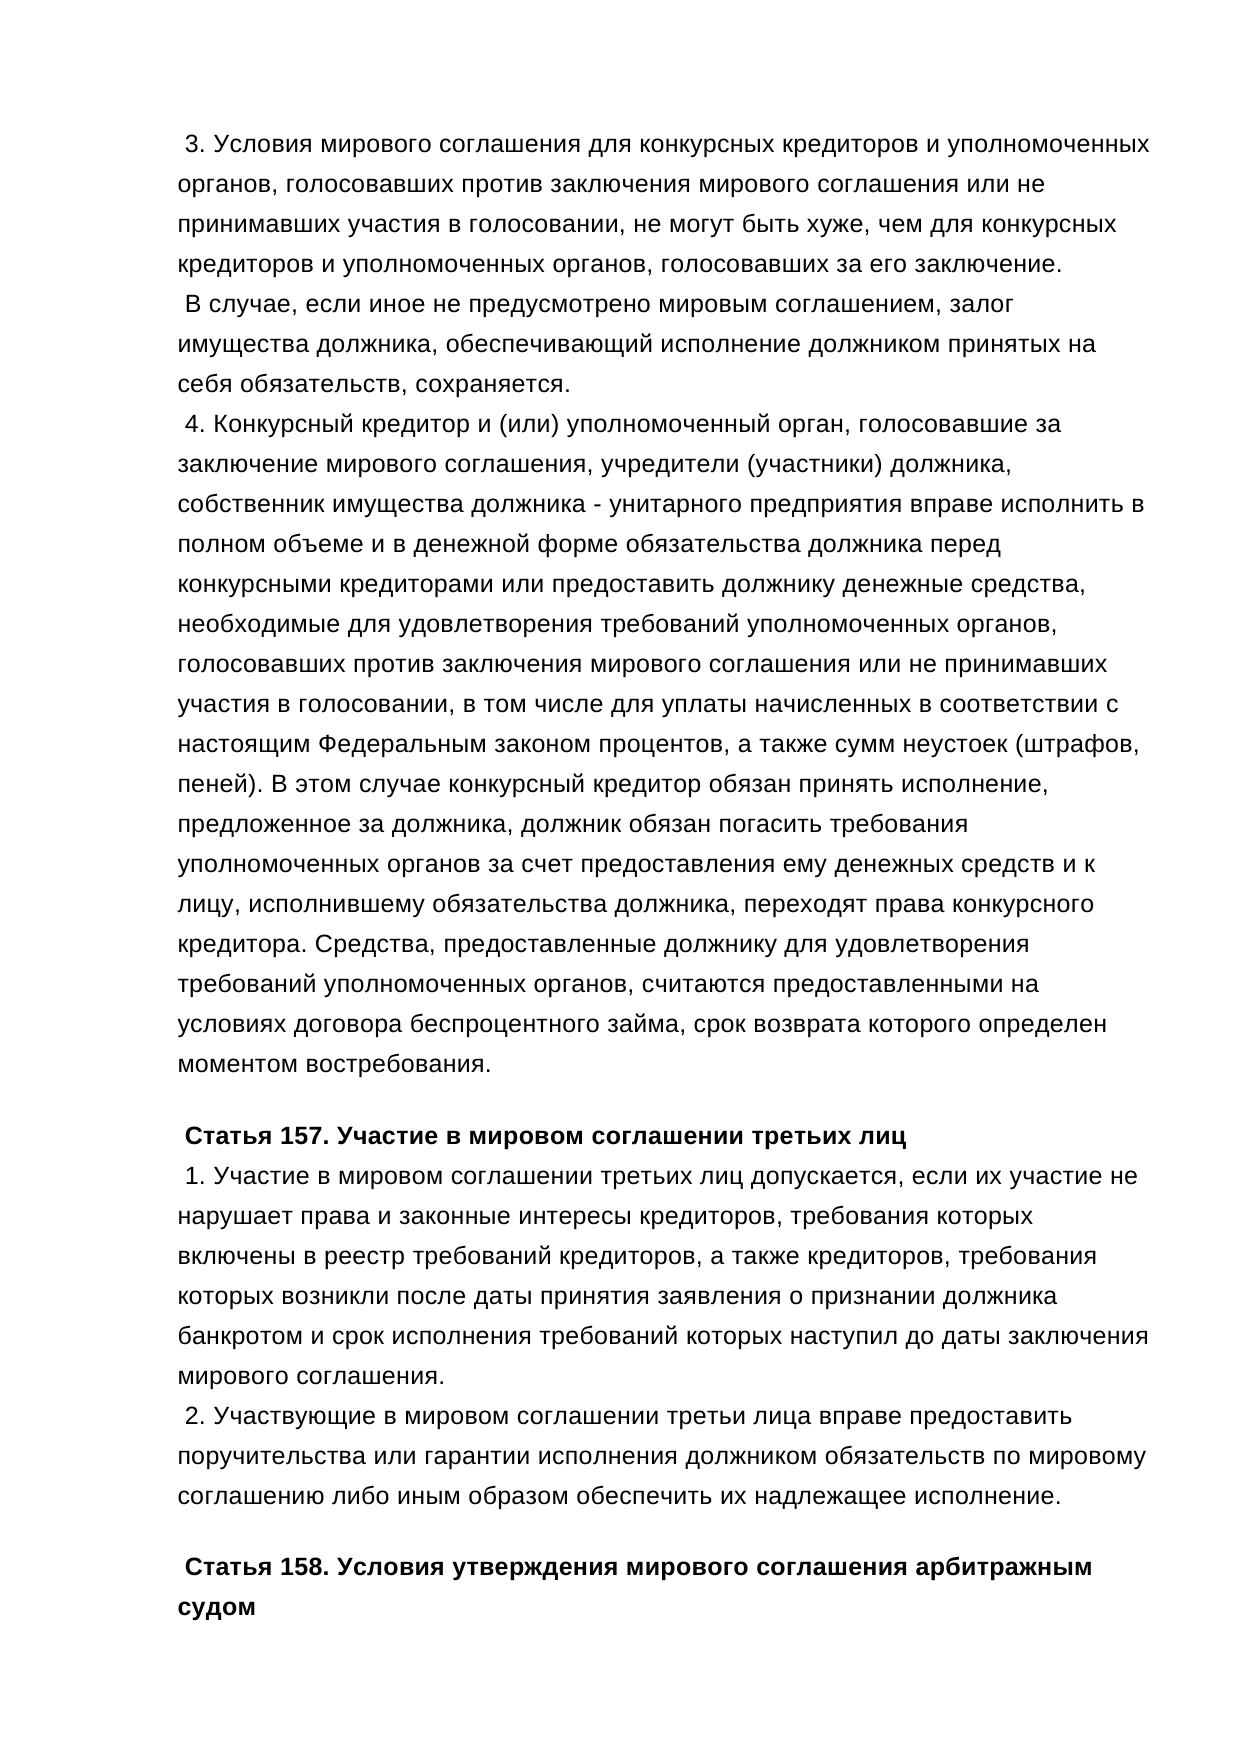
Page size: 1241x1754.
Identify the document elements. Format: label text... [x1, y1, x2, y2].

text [177, 1541, 1152, 1621]
text Статья 157. Участие в мировом соглашении третьих лиц 1. Участие в мировом соглашении третьих лиц допускается, если их участие не нарушает права и законные интересы кредиторов, требования которых включены в реестр требований кредиторов, а также кредиторов, требования которых возникли после даты принятия заявления о признании должника банкротом и срок исполнения требований которых наступил до даты заключения мирового соглашения. 2. Участвующие в мировом соглашении третьи лица вправе предоставить поручительства или гарантии исполнения должником обязательств по мировому соглашению либо иным образом обеспечить их надлежащее исполнение. [177, 1109, 1152, 1509]
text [177, 118, 1152, 1078]
